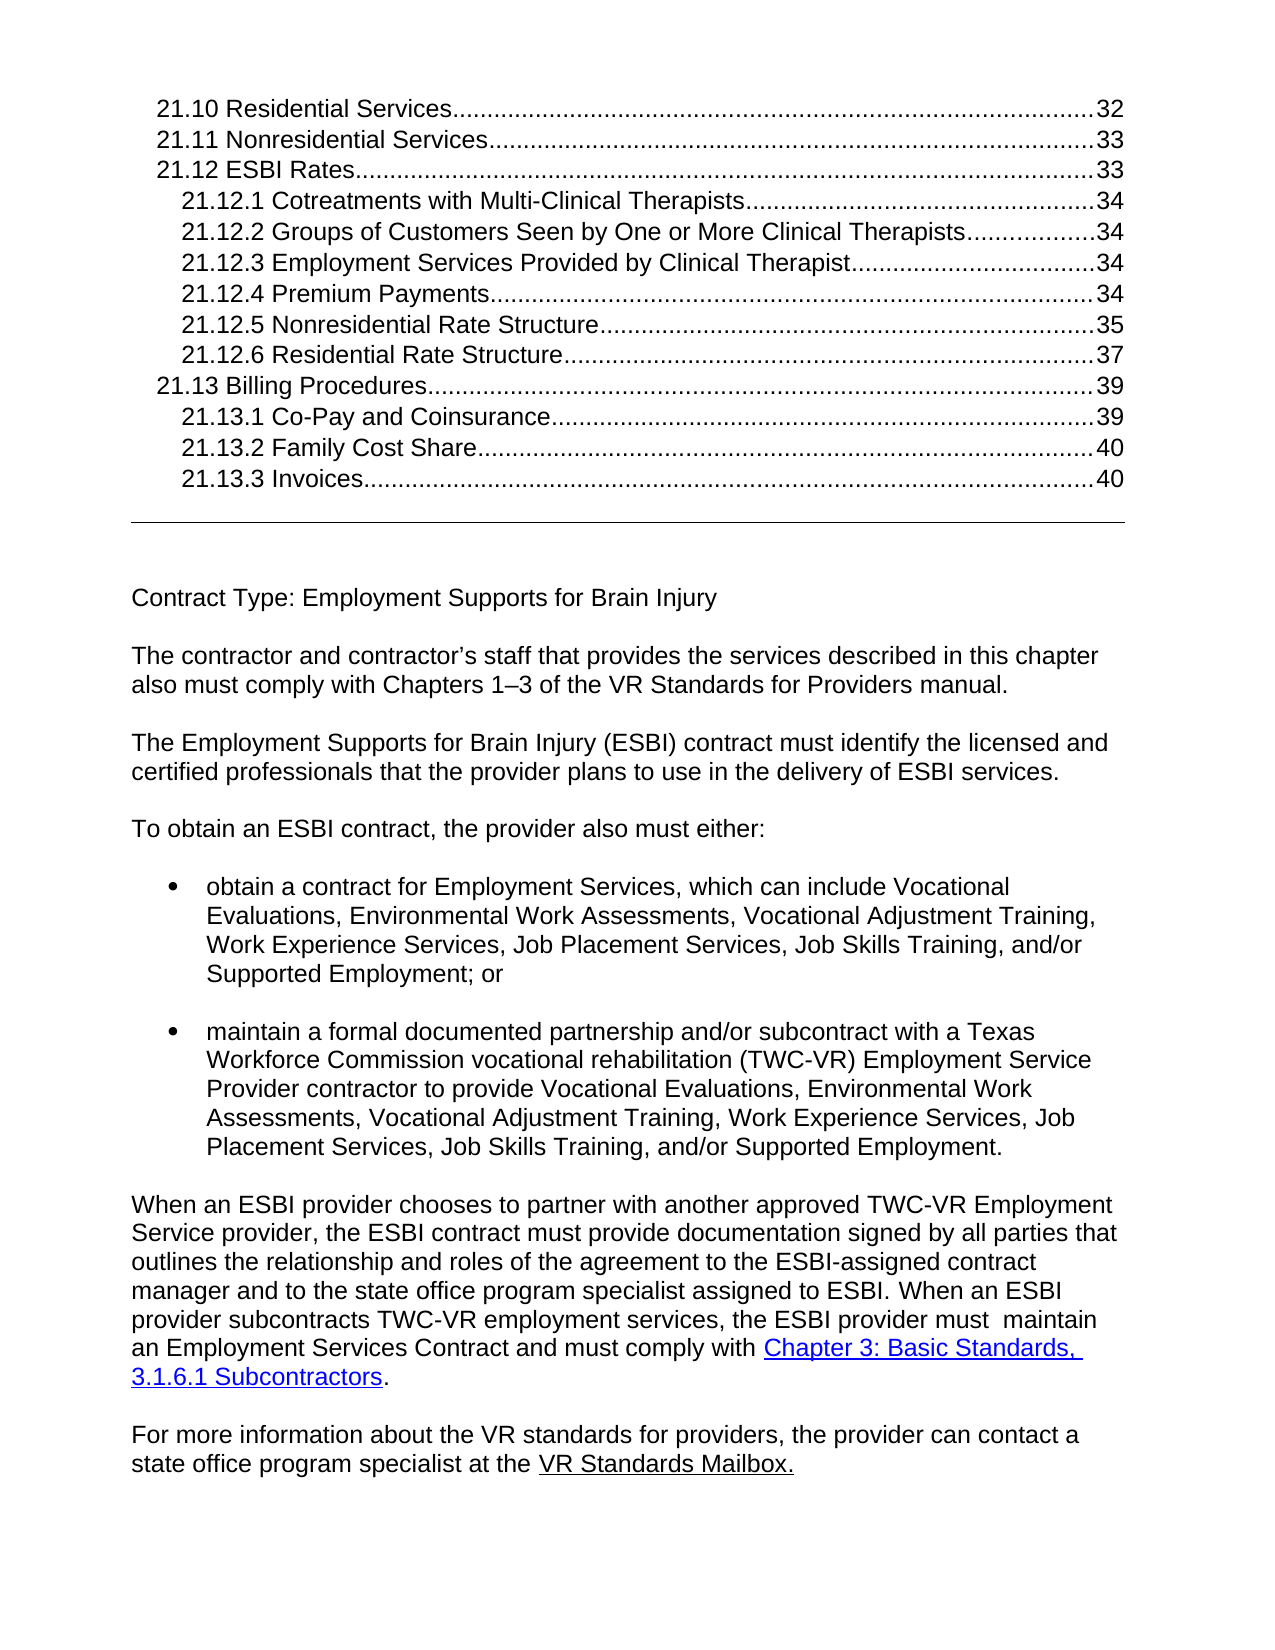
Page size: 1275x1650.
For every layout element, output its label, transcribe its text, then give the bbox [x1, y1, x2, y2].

text The contractor and contractor’s staff that provides the services described in this chapter also must comply with Chapters 1–3 of the VR Standards for Providers manual. [131, 641, 1125, 699]
list obtain a contract for Employment Services, which can include Vocational Evaluations, Environmental Work Assessments, Vocational Adjustment Training, Work Experience Services, Job Placement Services, Job Skills Training, and/or Supported Employment; or [169, 872, 1125, 987]
text To obtain an ESBI contract, the provider also must either: [131, 814, 1125, 843]
list maintain a formal documented partnership and/or subcontract with a Texas Workforce Commission vocational rehabilitation (TWC-VR) Employment Service Provider contractor to provide Vocational Evaluations, Environmental Work Assessments, Vocational Adjustment Training, Work Experience Services, Job Placement Services, Job Skills Training, and/or Supported Employment. [169, 1017, 1125, 1161]
text 21.12 ESBI Rates 33 [156, 155, 1125, 184]
text 21.12.1 Cotreatments with Multi-Clinical Therapists 34 [181, 186, 1125, 215]
text When an ESBI provider chooses to partner with another approved TWC-VR Employment Service provider, the ESBI contract must provide documentation signed by all parties that outlines the relationship and roles of the agreement to the ESBI-assigned contract manager and to the state office program specialist assigned to ESBI. When an ESBI provider subcontracts TWC-VR employment services, the ESBI provider must maintain an Employment Services Contract and must comply with Chapter 3: Basic Standards, 3.1.6.1 Subcontractors. [131, 1190, 1125, 1391]
text 21.12.4 Premium Payments 34 [181, 279, 1125, 307]
text 21.12.3 Employment Services Provided by Clinical Therapist 34 [181, 248, 1125, 277]
text 21.13 Billing Procedures 39 [156, 371, 1125, 400]
text Contract Type: Employment Supports for Brain Injury [131, 583, 1125, 612]
text 21.12.2 Groups of Customers Seen by One or More Clinical Therapists 34 [181, 217, 1125, 246]
text 21.13.2 Family Cost Share 40 [181, 433, 1125, 462]
text 21.11 Nonresidential Services 33 [156, 124, 1125, 153]
text 21.12.5 Nonresidential Rate Structure 35 [181, 309, 1125, 338]
text 21.13.3 Invoices 40 [181, 464, 1125, 492]
text 21.12.6 Residential Rate Structure 37 [181, 340, 1125, 369]
text 21.13.1 Co-Pay and Coinsurance 39 [181, 402, 1125, 431]
text For more information about the VR standards for providers, the provider can contact a state office program specialist at the VR Standards Mailbox. [131, 1420, 1125, 1478]
text The Employment Supports for Brain Injury (ESBI) contract must identify the licensed and certified professionals that the provider plans to use in the delivery of ESBI services. [131, 728, 1125, 785]
text 21.10 Residential Services 32 [156, 94, 1125, 122]
